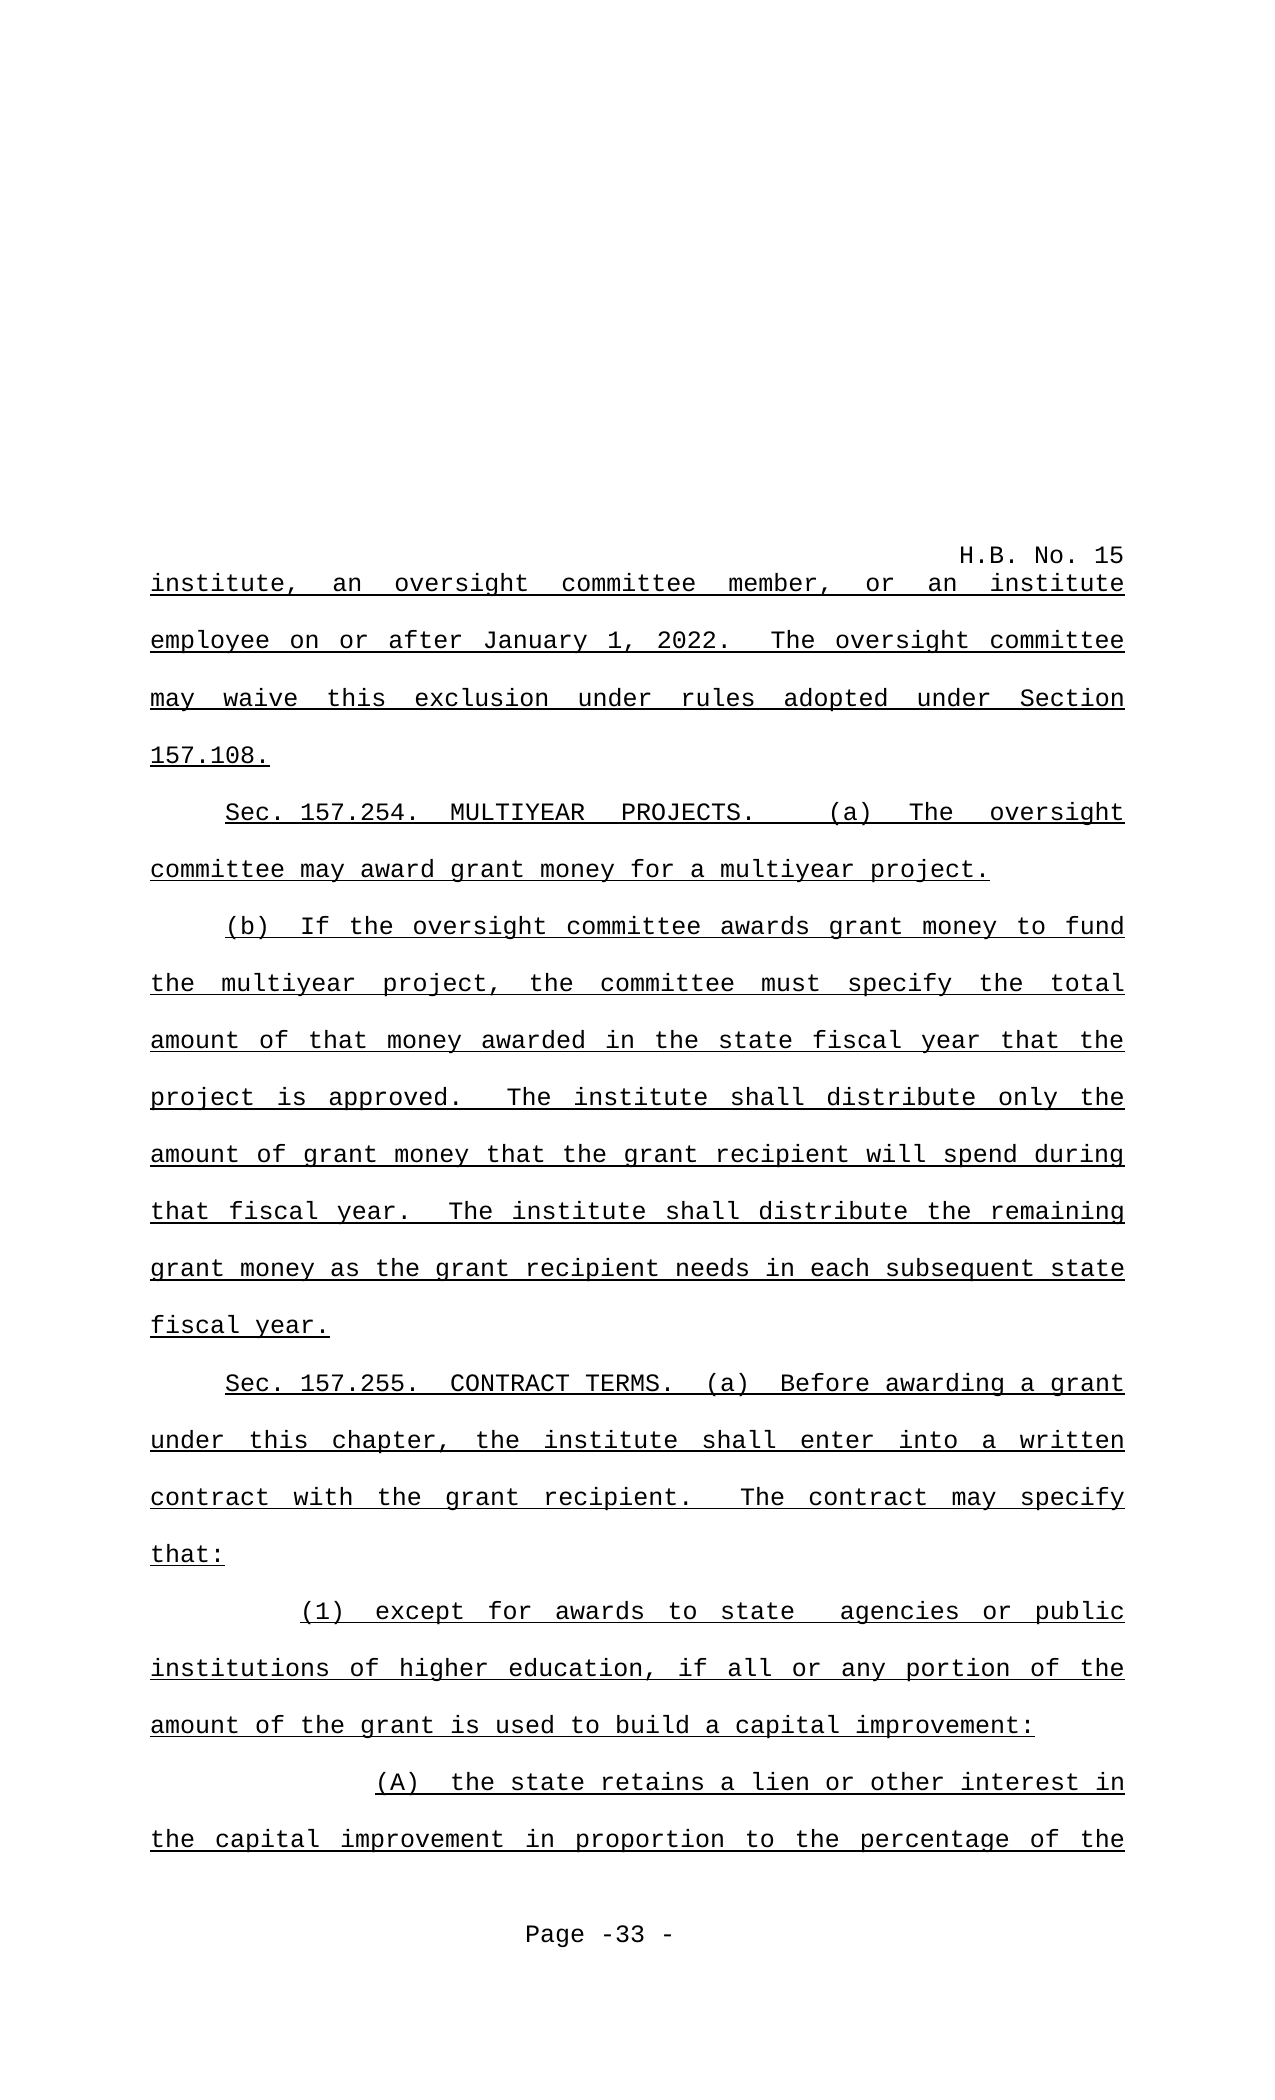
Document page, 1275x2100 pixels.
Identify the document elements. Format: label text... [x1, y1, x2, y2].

text Sec. 157.255. CONTRACT TERMS. (a) Before awarding a grant under this chapter, the institute shall enter into a written contract with the grant recipient. The contract may specify that: [150, 1509, 1125, 1570]
text (b) If the oversight committee awards grant money to fund the multiyear project, the committee must specify the total amount of that money awarded in the state fiscal year that the project is approved. The institute shall distribute only the amount of grant money that the grant recipient will spend during that fiscal year. The institute shall distribute the remaining grant money as the grant recipient needs in each subsequent state fiscal year. [150, 995, 1125, 1051]
text (1) except for awards to state agencies or public institutions of higher education, if all or any portion of the amount of the grant is used to build a capital improvement: [150, 1680, 1125, 1741]
text (b) If the oversight committee awards grant money to fund the multiyear project, the committee must specify the total amount of that money awarded in the state fiscal year that the project is approved. The institute shall distribute only the amount of grant money that the grant recipient will spend during that fiscal year. The institute shall distribute the remaining grant money as the grant recipient needs in each subsequent state fiscal year. [150, 1167, 1125, 1222]
text (b) If the oversight committee awards grant money to fund the multiyear project, the committee must specify the total amount of that money awarded in the state fiscal year that the project is approved. The institute shall distribute only the amount of grant money that the grant recipient will spend during that fiscal year. The institute shall distribute the remaining grant money as the grant recipient needs in each subsequent state fiscal year. [150, 1281, 1125, 1341]
text Sec. 157.255. CONTRACT TERMS. (a) Before awarding a grant under this chapter, the institute shall enter into a written contract with the grant recipient. The contract may specify that: [150, 1452, 1125, 1508]
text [150, 571, 1125, 594]
text (b) If the oversight committee awards grant money to fund the multiyear project, the committee must specify the total amount of that money awarded in the state fiscal year that the project is approved. The institute shall distribute only the amount of grant money that the grant recipient will spend during that fiscal year. The institute shall distribute the remaining grant money as the grant recipient needs in each subsequent state fiscal year. [150, 1110, 1125, 1165]
text Sec. 157.254. MULTIYEAR PROJECTS. (a) The oversight committee may award grant money for a multiyear project. [150, 799, 1125, 885]
text Sec. 157.255. CONTRACT TERMS. (a) Before awarding a grant under this chapter, the institute shall enter into a written contract with the grant recipient. The contract may specify that: [150, 1370, 1125, 1450]
text (b) If the oversight committee awards grant money to fund the multiyear project, the committee must specify the total amount of that money awarded in the state fiscal year that the project is approved. The institute shall distribute only the amount of grant money that the grant recipient will spend during that fiscal year. The institute shall distribute the remaining grant money as the grant recipient needs in each subsequent state fiscal year. [150, 913, 1125, 994]
text (b) If the oversight committee awards grant money to fund the multiyear project, the committee must specify the total amount of that money awarded in the state fiscal year that the project is approved. The institute shall distribute only the amount of grant money that the grant recipient will spend during that fiscal year. The institute shall distribute the remaining grant money as the grant recipient needs in each subsequent state fiscal year. [150, 1224, 1125, 1279]
text (1) except for awards to state agencies or public institutions of higher education, if all or any portion of the amount of the grant is used to build a capital improvement: [150, 1598, 1125, 1679]
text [150, 1769, 1125, 1850]
text (b) If the oversight committee awards grant money to fund the multiyear project, the committee must specify the total amount of that money awarded in the state fiscal year that the project is approved. The institute shall distribute only the amount of grant money that the grant recipient will spend during that fiscal year. The institute shall distribute the remaining grant money as the grant recipient needs in each subsequent state fiscal year. [150, 1052, 1125, 1108]
